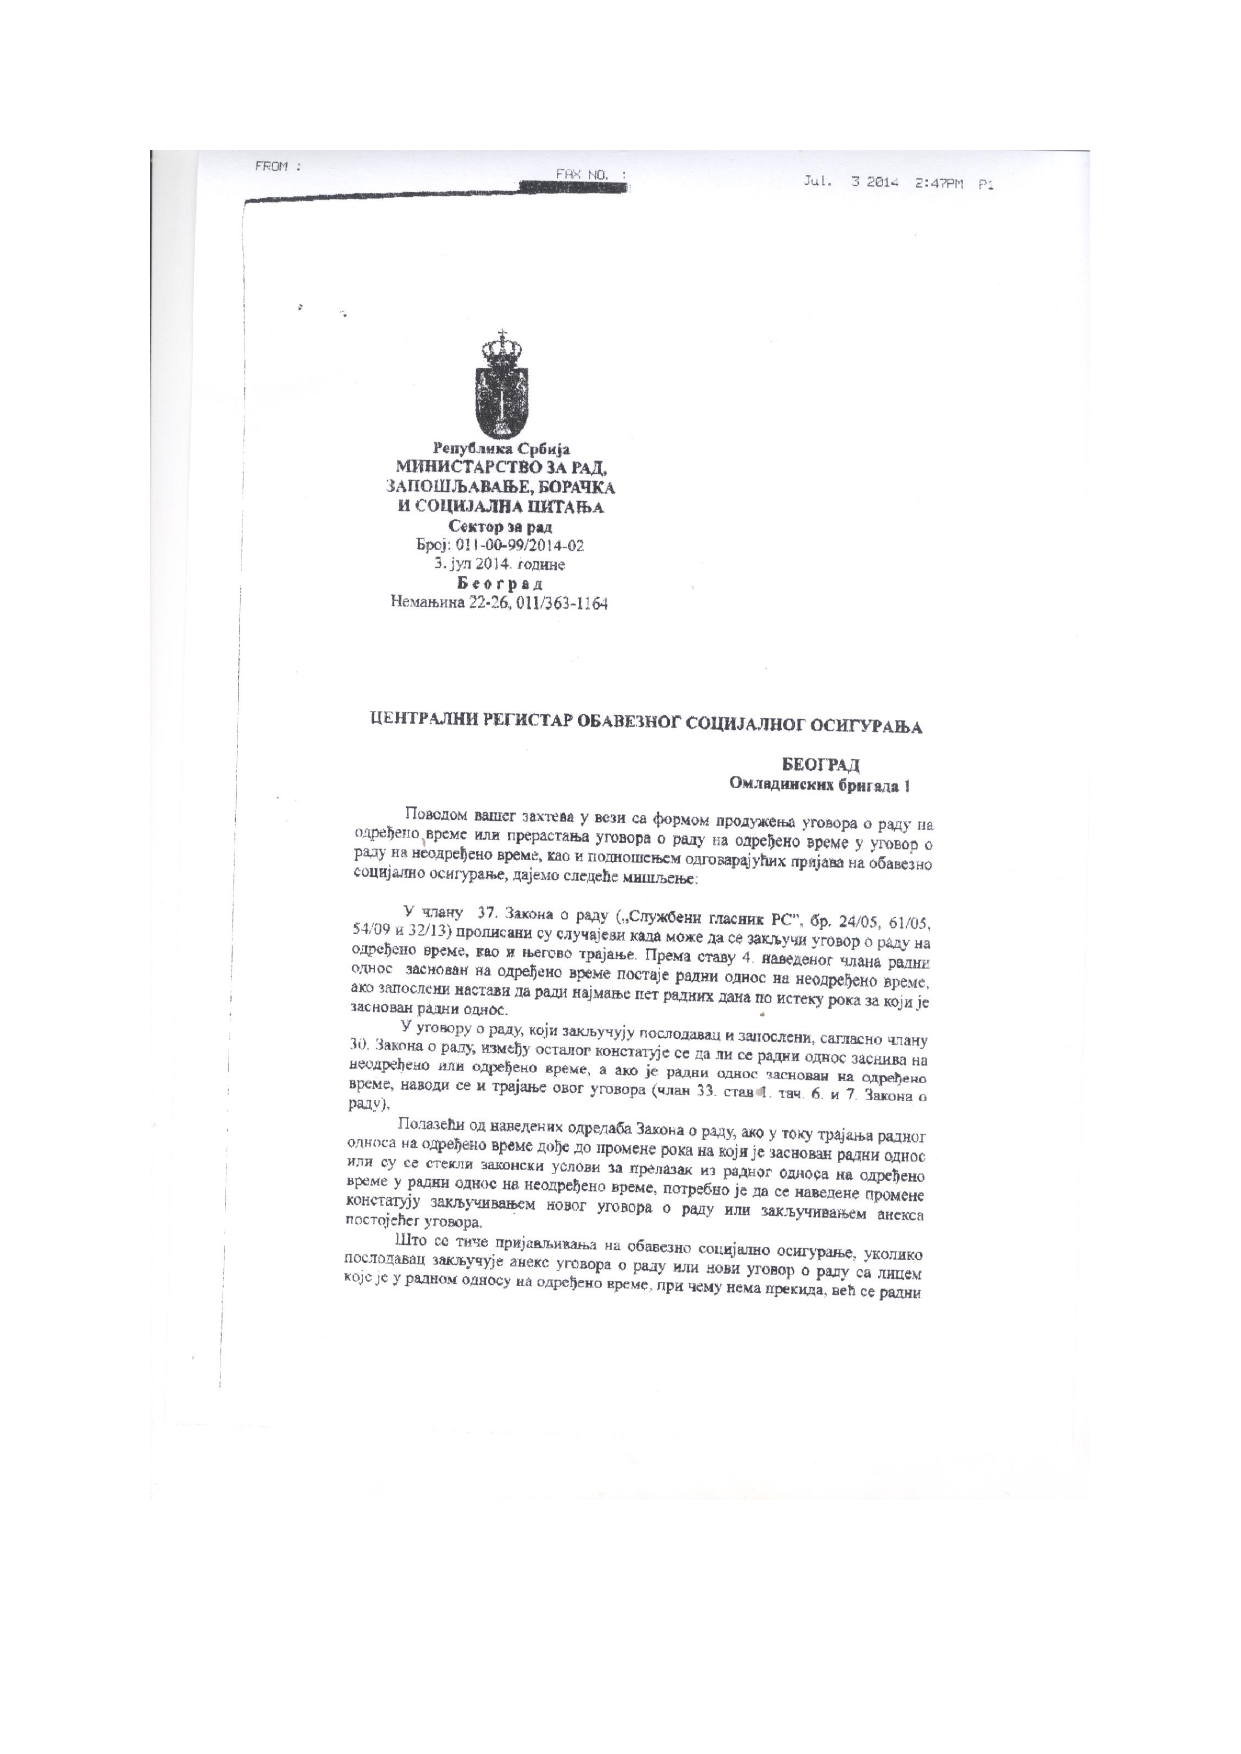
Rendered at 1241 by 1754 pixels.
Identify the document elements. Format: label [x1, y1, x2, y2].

picture [150, 150, 1091, 1500]
